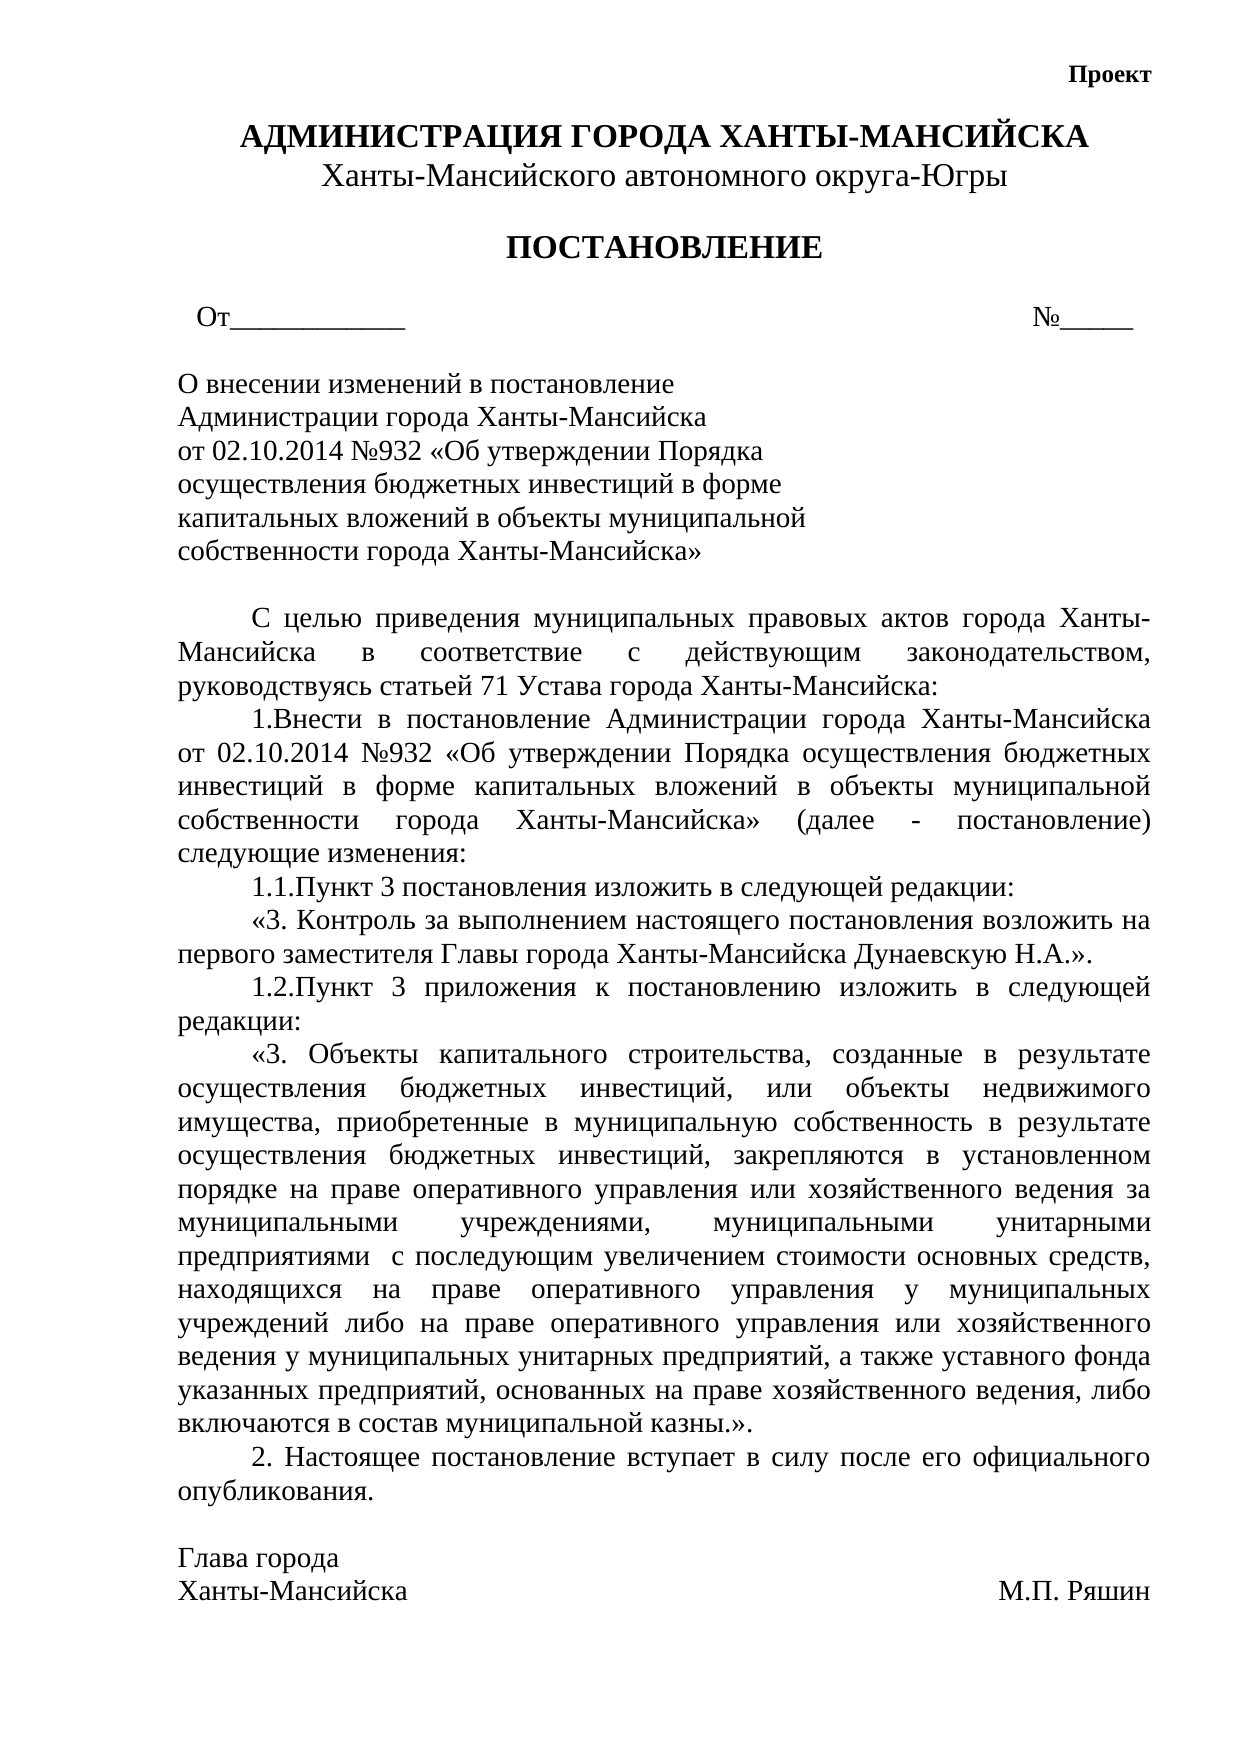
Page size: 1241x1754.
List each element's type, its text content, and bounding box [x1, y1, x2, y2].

title 1.2.Пункт 3 приложения к постановлению изложить в следующей редакции: [177, 969, 1152, 1037]
title 1.1.Пункт 3 постановления изложить в следующей редакции: [177, 869, 1152, 902]
text ПОСТАНОВЛЕНИЕ [177, 227, 1152, 265]
title Администрации города Ханты-Мансийска [177, 399, 1152, 433]
title От____________ №_____ [177, 299, 1152, 332]
text Ханты-Мансийского автономного округа-Югры [177, 155, 1152, 193]
title С целью приведения муниципальных правовых актов города Ханты-Мансийска в соответствие с действующим законодательством, руководствуясь статьей 71 Устава города Ханты-Мансийска: [177, 601, 1152, 701]
text 2. Настоящее постановление вступает в силу после его официального опубликования. [177, 1439, 1152, 1506]
title капитальных вложений в объекты муниципальной [177, 500, 1152, 533]
text Проект [177, 59, 1152, 88]
text АДМИНИСТРАЦИЯ ГОРОДА ХАНТЫ-МАНСИЙСКА [177, 117, 1152, 155]
title Глава города [177, 1540, 1152, 1573]
title 1.Внести в постановление Администрации города Ханты-Мансийска от 02.10.2014 №932 «Об утверждении Порядка осуществления бюджетных инвестиций в форме капитальных вложений в объекты муниципальной собственности города Ханты-Мансийска» (далее - постановление) следующие изменения: [177, 701, 1152, 869]
title Ханты-Мансийска М.П. Ряшин [177, 1573, 1152, 1607]
title О внесении изменений в постановление [177, 366, 1152, 399]
title осуществления бюджетных инвестиций в форме [177, 466, 1152, 500]
text «3. Объекты капитального строительства, созданные в результате осуществления бюджетных инвестиций, или объекты недвижимого имущества, приобретенные в муниципальную собственность в результате осуществления бюджетных инвестиций, закрепляются в установленном порядке на праве оперативного управления или хозяйственного ведения за муниципальными учреждениями, муниципальными унитарными предприятиями с последующим увеличением стоимости основных средств, находящихся на праве оперативного управления у муниципальных учреждений либо на праве оперативного управления или хозяйственного ведения у муниципальных унитарных предприятий, а также уставного фонда указанных предприятий, основанных на праве хозяйственного ведения, либо включаются в состав муниципальной казны.». [177, 1037, 1152, 1439]
title собственности города Ханты-Мансийска» [177, 533, 1152, 567]
title «3. Контроль за выполнением настоящего постановления возложить на первого заместителя Главы города Ханты-Мансийска Дунаевскую Н.А.». [177, 902, 1152, 969]
title от 02.10.2014 №932 «Об утверждении Порядка [177, 433, 1152, 466]
